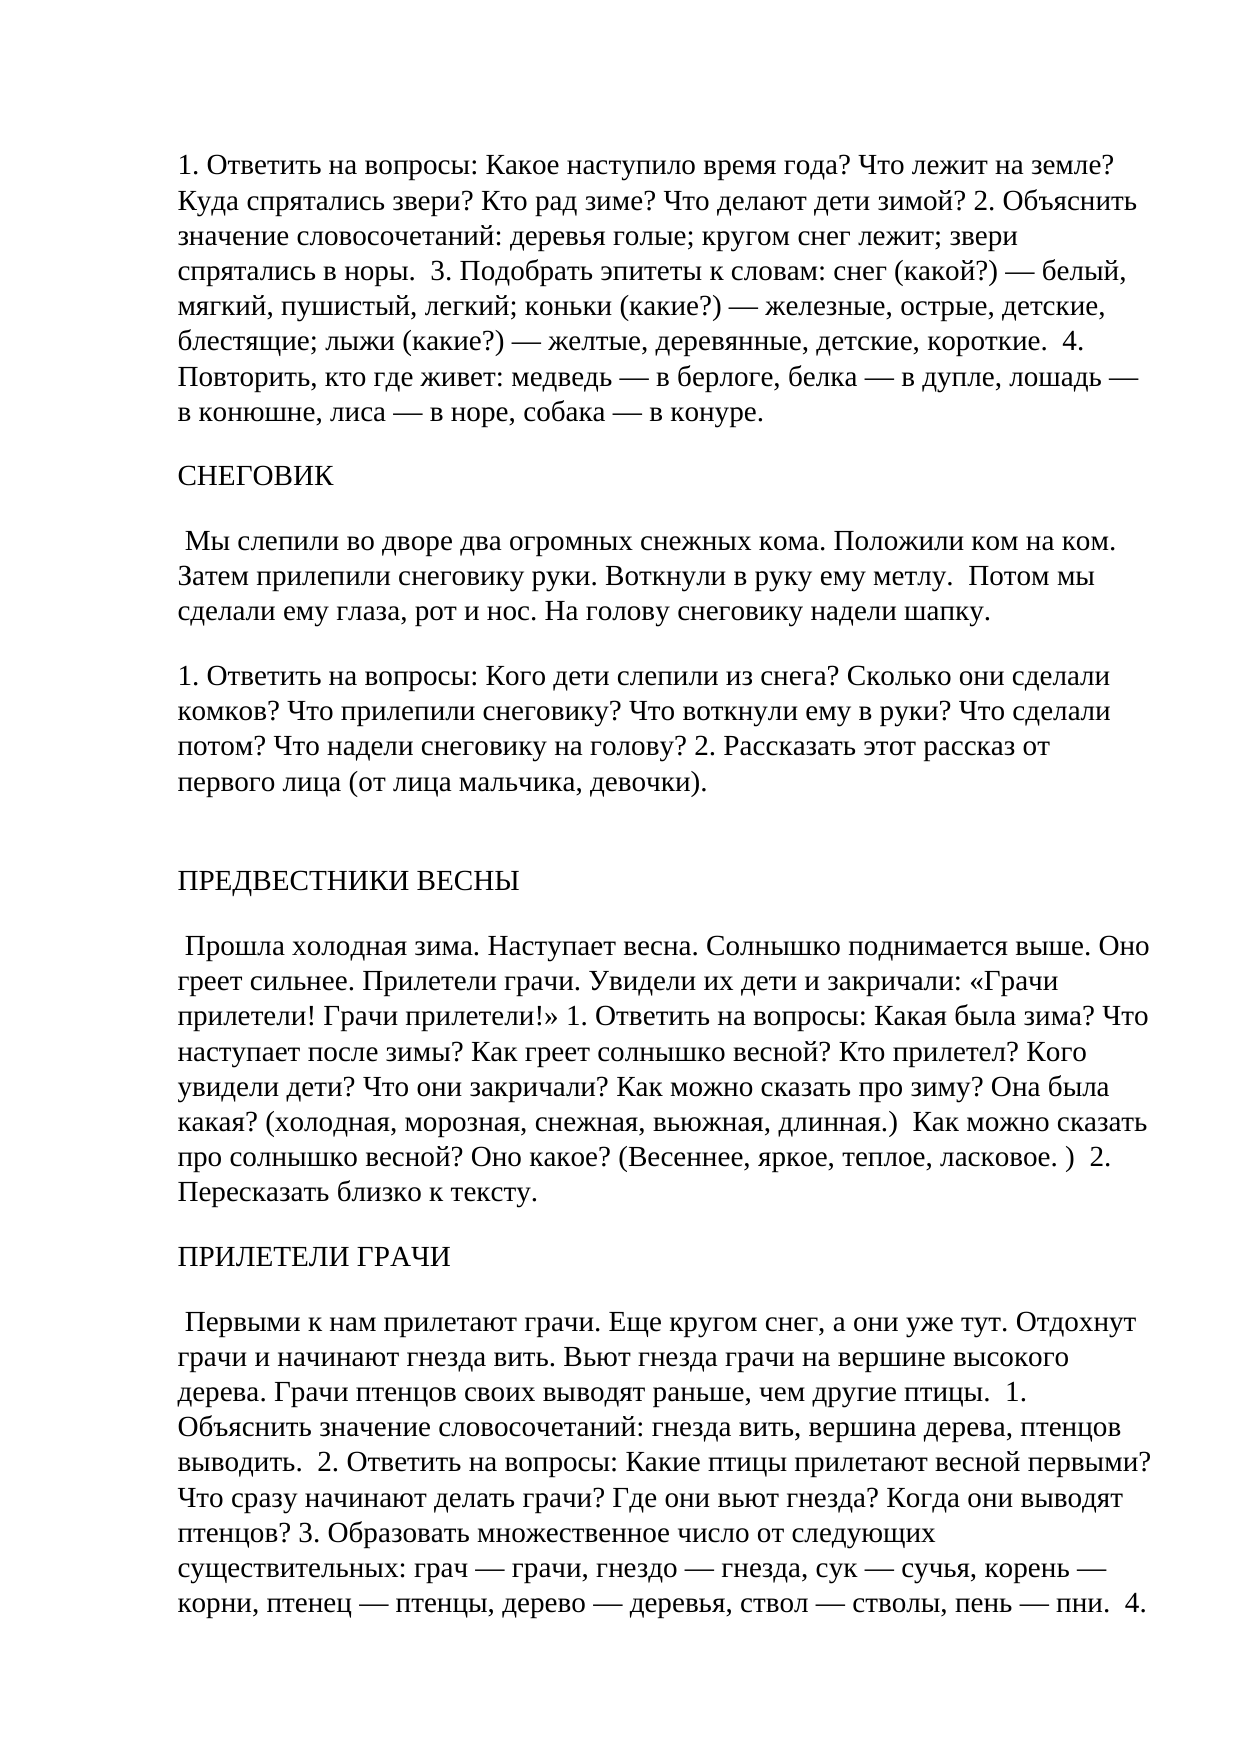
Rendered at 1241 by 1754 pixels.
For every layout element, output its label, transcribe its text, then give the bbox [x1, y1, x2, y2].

text ПРИЛЕТЕЛИ ГРАЧИ [177, 1239, 1152, 1273]
text 1. Ответить на вопросы: Какое наступило время года? Что лежит на земле? Куда спрятались звери? Кто рад зиме? Что делают дети зимой? 2. Объяснить значение словосочетаний: деревья голые; кругом снег лежит; звери спрятались в норы. 3. Подобрать эпитеты к словам: снег (какой?) — белый, мягкий, пушистый, легкий; коньки (какие?) — железные, острые, детские, блестящие; лыжи (какие?) — желтые, деревянные, детские, короткие. 4. Повторить, кто где живет: медведь — в берлоге, белка — в дупле, лошадь — в конюшне, лиса — в норе, собака — в конуре. [177, 147, 1152, 427]
text СНЕГОВИК [177, 458, 1152, 492]
text Мы слепили во дворе два огромных снежных кома. Положили ком на ком. Затем прилепили снеговику руки. Воткнули в руку ему метлу. Потом мы сделали ему глаза, рот и нос. На голову снеговику надели шапку. [177, 523, 1152, 627]
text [177, 1304, 1152, 1619]
text ПРЕДВЕСТНИКИ ВЕСНЫ [177, 863, 1152, 897]
text Прошла холодная зима. Наступает весна. Солнышко поднимается выше. Оно греет сильнее. Прилетели грачи. Увидели их дети и закричали: «Грачи прилетели! Грачи прилетели!» 1. Ответить на вопросы: Какая была зима? Что наступает после зимы? Как греет солнышко весной? Кто прилетел? Кого увидели дети? Что они закричали? Как можно сказать про зиму? Она была какая? (холодная, морозная, снежная, вьюжная, длинная.) Как можно сказать про солнышко весной? Оно какое? (Весеннее, яркое, теплое, ласковое. ) 2. Пересказать близко к тексту. [177, 928, 1152, 1208]
text 1. Ответить на вопросы: Кого дети слепили из снега? Сколько они сделали комков? Что прилепили снеговику? Что воткнули ему в руки? Что сделали потом? Что надели снеговику на голову? 2. Рассказать этот рассказ от первого лица (от лица мальчика, девочки). [177, 658, 1152, 797]
